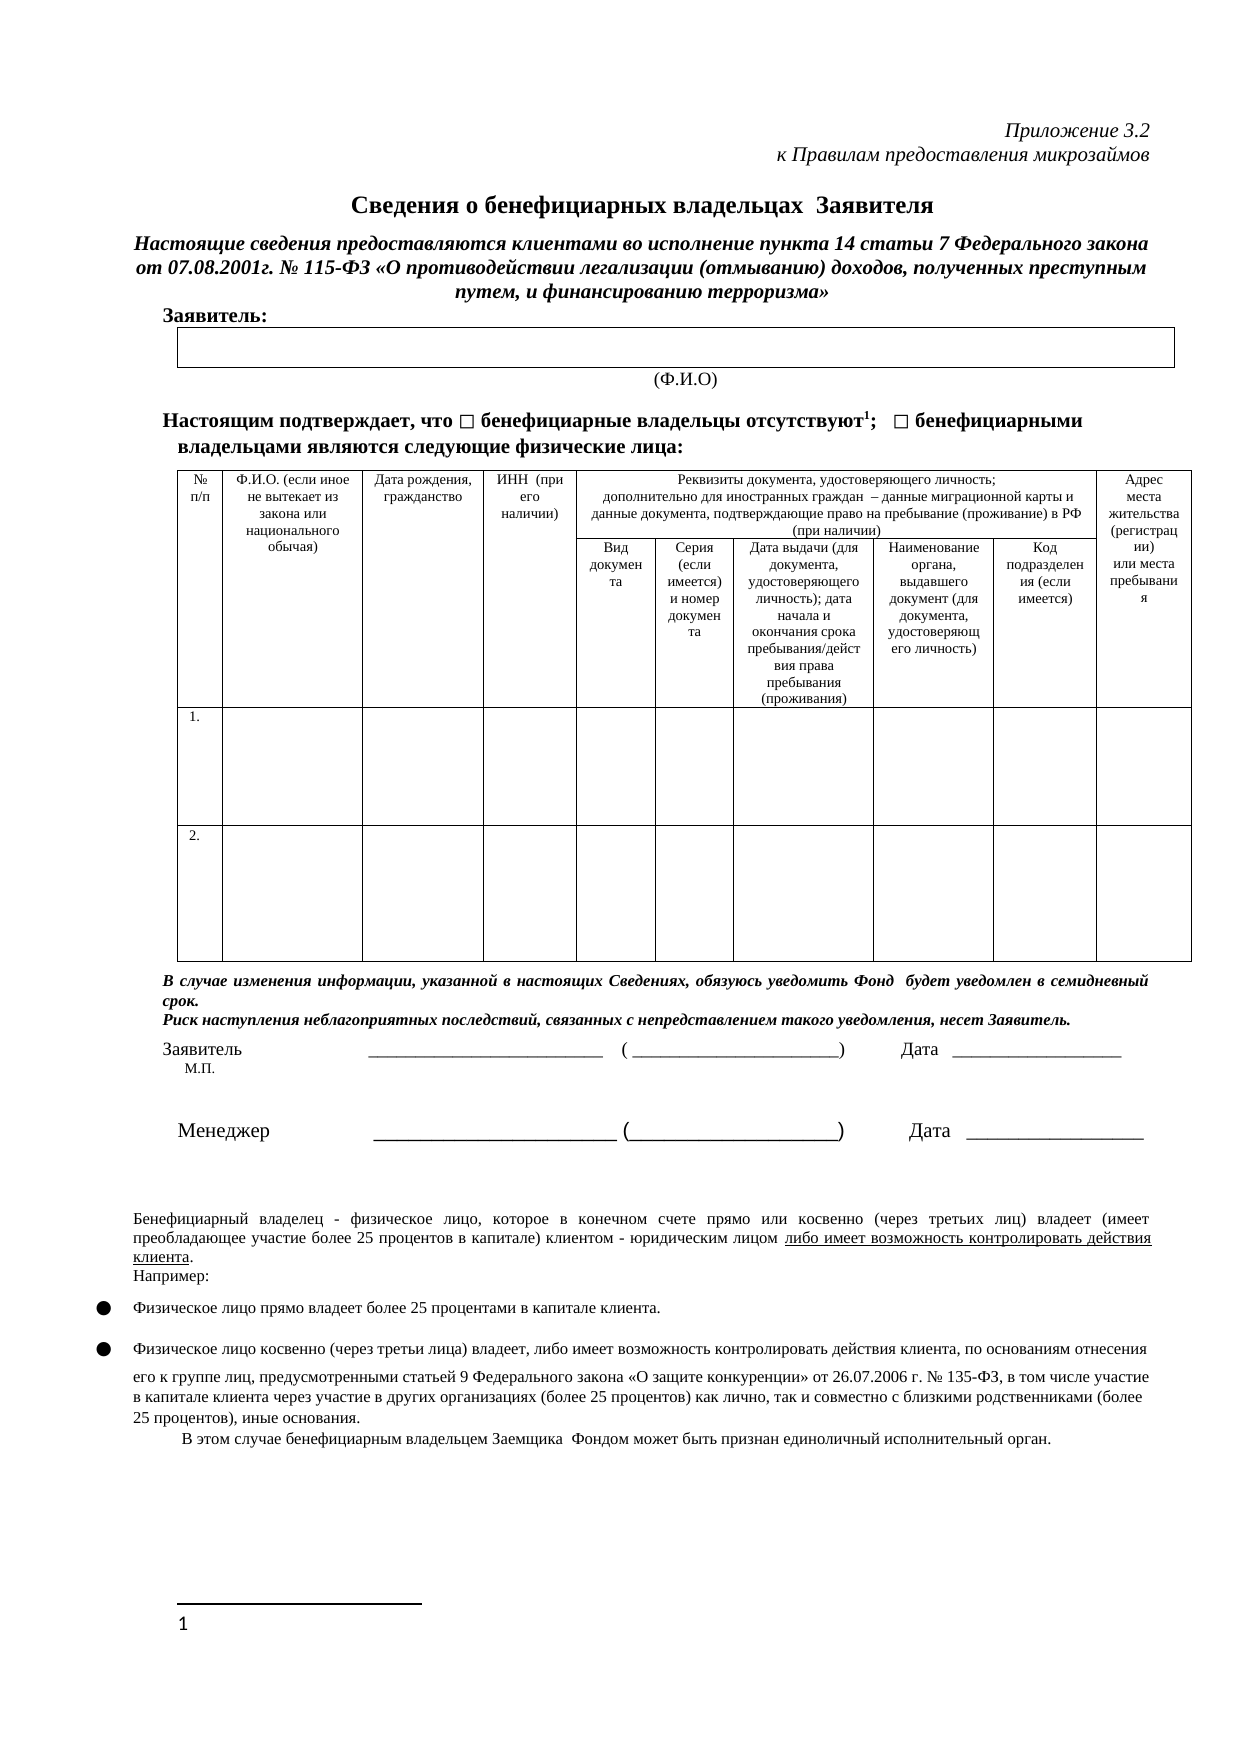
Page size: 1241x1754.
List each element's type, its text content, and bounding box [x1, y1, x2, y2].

table_header № п/п [178, 471, 222, 707]
table_header [178, 328, 1174, 367]
table_cell [1097, 826, 1191, 961]
text Приложение 3.2 [133, 118, 1152, 142]
table_cell [734, 826, 873, 961]
table_cell [577, 708, 655, 825]
table_cell [1097, 708, 1191, 825]
text В этом случае бенефициарным владельцем Заемщика Фондом может быть признан единоличный исполнительный орган. [177, 1428, 1152, 1448]
table_header Дата рождения, гражданство [363, 471, 483, 707]
table_cell [874, 826, 993, 961]
table_cell [223, 826, 362, 961]
table_cell [874, 708, 993, 825]
table_cell [363, 708, 483, 825]
text Настоящие сведения предоставляются клиентами во исполнение пункта 14 статьи 7 Федерального закона от 07.08.2001г. № 115-ФЗ «О противодействии легализации (отмыванию) доходов, полученных преступным путем, и финансированию терроризма» [133, 231, 1152, 303]
table_cell Серия (если имеется) и номер документа [656, 539, 733, 707]
table_header ИНН (при его наличии) [484, 471, 576, 707]
list Физическое лицо косвенно (через третьи лица) владеет, либо имеет возможность контролировать действия клиента, по основаниям отнесения его к группе лиц, предусмотренными статьей 9 Федерального закона «О защите конкуренции» от 26.07.2006 г. № 135-ФЗ, в том числе участие в капитале клиента через участие в других организациях (более 25 процентов) как лично, так и совместно с близкими родственниками (более 25 процентов), иные основания. [95, 1327, 1152, 1427]
text к Правилам предоставления микрозаймов [177, 142, 1152, 166]
text Например: [133, 1266, 1152, 1285]
table_cell 2. [178, 826, 222, 961]
text Бенефициарный владелец - физическое лицо, которое в конечном счете прямо или косвенно (через третьих лиц) владеет (имеет преобладающее участие более 25 процентов в капитале) клиентом - юридическим лицом либо имеет возможность контролировать действия клиента. [133, 1209, 1152, 1266]
table_cell [223, 708, 362, 825]
text Настоящим подтверждает, что ◻ бенефициарные владельцы отсутствуют; ◻ бенефициарными владельцами являются следующие физические лица: [162, 405, 1152, 458]
text Заявитель _________________________ ( ______________________) Дата __________________ [162, 1038, 1152, 1060]
table_header Ф.И.О. (если иное не вытекает из закона или национального обычая) [223, 471, 362, 707]
text В случае изменения информации, указанной в настоящих Сведениях, обязуюсь уведомить Фонд будет уведомлен в семидневный срок. [162, 971, 1152, 1009]
table_cell [994, 708, 1096, 825]
table_cell [577, 826, 655, 961]
table_cell [484, 708, 576, 825]
table_cell [734, 708, 873, 825]
table_cell Вид документа [577, 539, 655, 707]
table_cell [656, 826, 733, 961]
table_header Адрес места жительства (регистрации) или места пребывания [1097, 471, 1191, 707]
text Сведения о бенефициарных владельцах Заявителя [133, 190, 1152, 219]
table_cell [363, 826, 483, 961]
table_cell Дата выдачи (для документа, удостоверяющего личность); дата начала и окончания срока пребывания/действия права пребывания (проживания) [734, 539, 873, 707]
table_cell [656, 708, 733, 825]
table_cell Наименование органа, выдавшего документ (для документа, удостоверяющего личность) [874, 539, 993, 707]
table_cell Код подразделения (если имеется) [994, 539, 1096, 707]
list Физическое лицо прямо владеет более 25 процентами в капитале клиента. [95, 1285, 1152, 1324]
text М.П. [162, 1060, 1152, 1077]
text Менеджер _____________________ (__________________) Дата _________________ [177, 1117, 1152, 1142]
table_cell [994, 826, 1096, 961]
table_cell (Ф.И.О) [178, 368, 1174, 396]
text Риск наступления неблагоприятных последствий, связанных с непредставлением такого уведомления, несет Заявитель. [162, 1009, 1152, 1029]
table_cell 1. [178, 708, 222, 825]
table_cell [484, 826, 576, 961]
text Заявитель: [162, 303, 1152, 327]
table_header Реквизиты документа, удостоверяющего личность; дополнительно для иностранных граждан – данные миграционной карты и данные документа, подтверждающие право на пребывание (проживание) в РФ (при наличии) [577, 471, 1096, 538]
